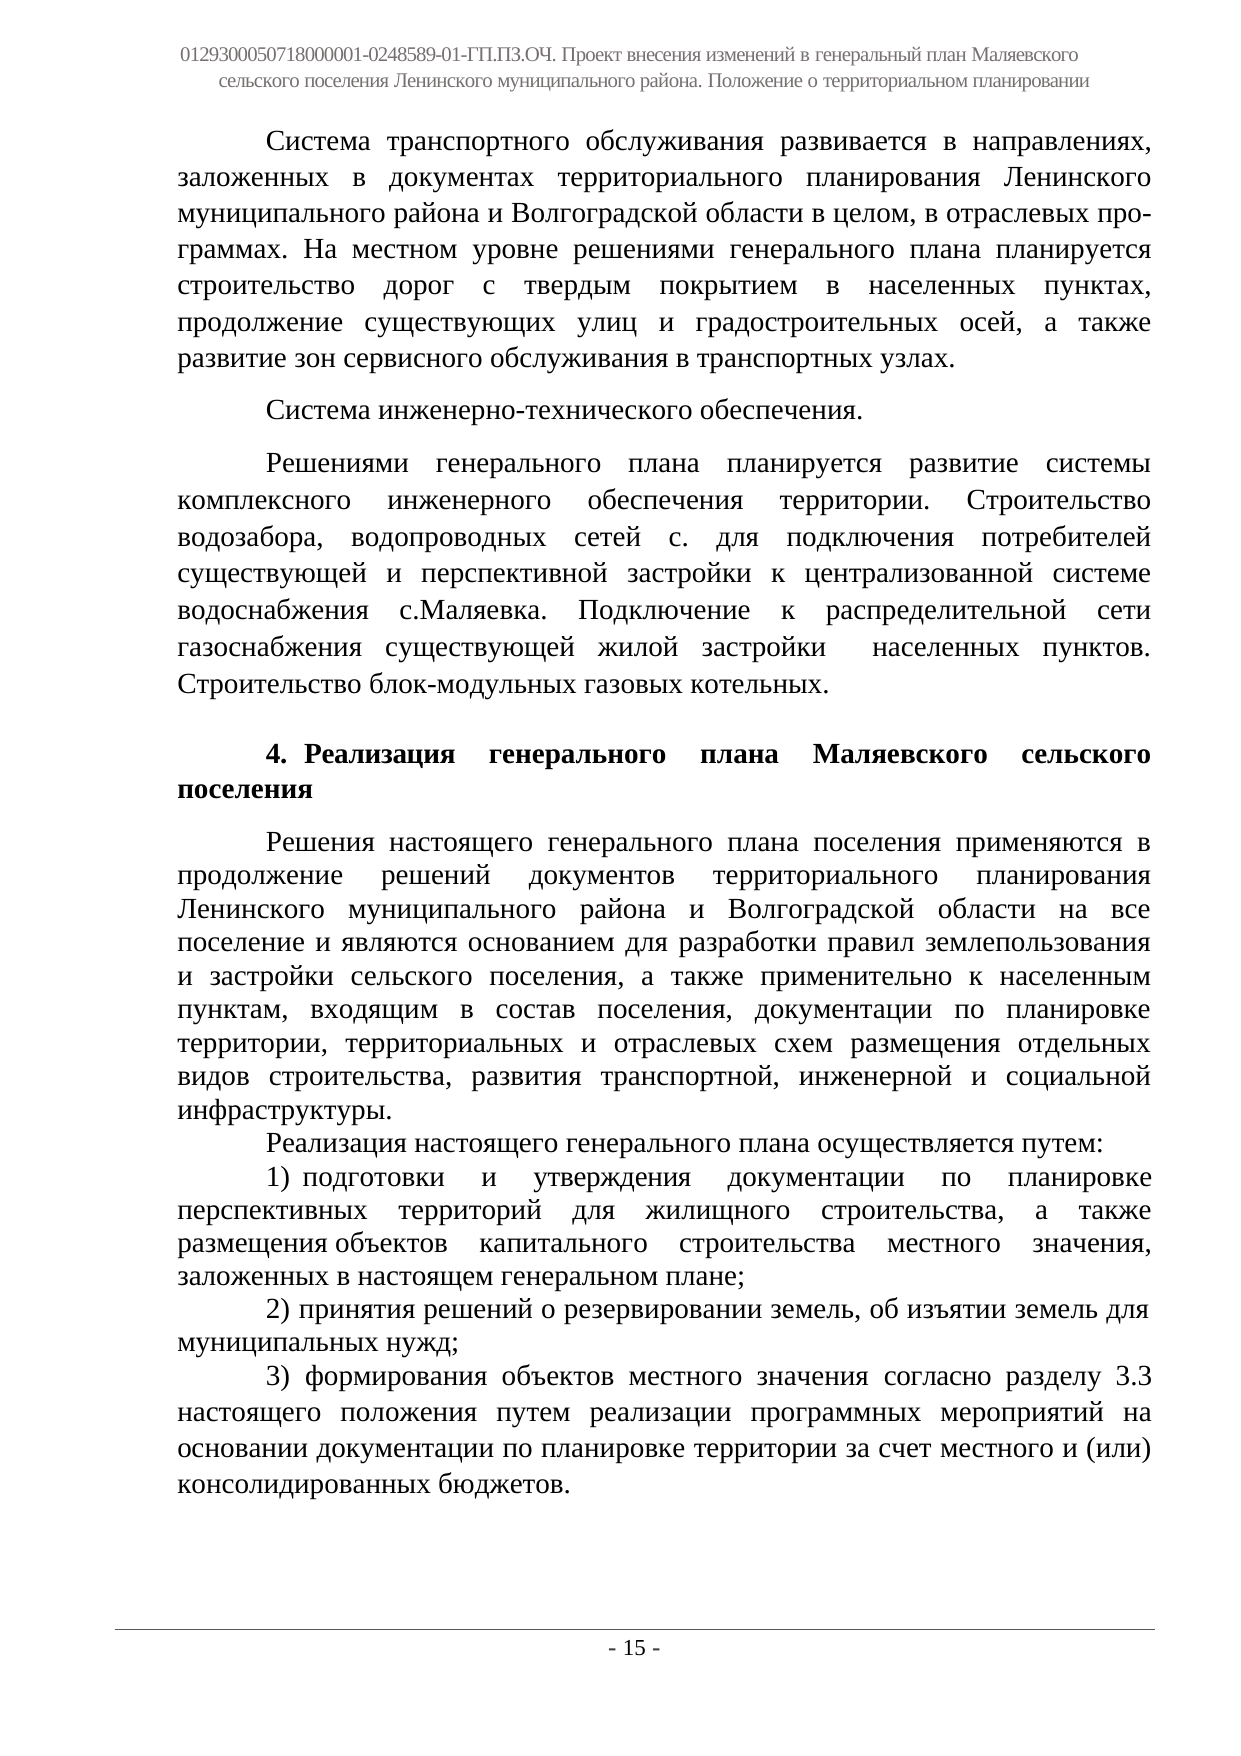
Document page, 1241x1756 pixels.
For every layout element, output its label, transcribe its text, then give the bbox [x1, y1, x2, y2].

text Система инженерно-технического обеспечения. [266, 392, 1213, 426]
text Система транспортного обслуживания развивается в направлениях, заложенных в документах территориального планирования Ленинского муниципального района и Волгоградской области в целом, в отраслевых про- граммах. На местном уровне решениями генерального плана планируется строительство дорог с твердым покрытием в населенных пунктах, продолжение существующих улиц и градостроительных осей, а также развитие зон сервисного обслуживания в транспортных узлах. [177, 123, 1152, 373]
list подготовки и утверждения документации по планировке перспективных территорий для жилищного строительства, а также размещения объектов капитального строительства местного значения, заложенных в настоящем генеральном плане; [177, 1160, 1152, 1291]
text Решениями генерального плана планируется развитие системы комплексного инженерного обеспечения территории. Строительство водозабора, водопроводных сетей с. для подключения потребителей существующей и перспективной застройки к централизованной системе водоснабжения с.Маляевка. Подключение к распределительной сети газоснабжения существующей жилой застройки населенных пунктов. Строительство блок-модульных газовых котельных. [177, 445, 1152, 700]
text Решения настоящего генерального плана поселения применяются в продолжение решений документов территориального планирования Ленинского муниципального района и Волгоградской области на все поселение и являются основанием для разработки правил землепользования и застройки сельского поселения, а также применительно к населенным пунктам, входящим в состав поселения, документации по планировке территории, территориальных и отраслевых схем размещения отдельных видов строительства, развития транспортной, инженерной и социальной инфраструктуры. [177, 824, 1152, 1126]
subtitle Реализация генерального плана Маляевского сельского поселения [177, 736, 1152, 805]
text Реализация настоящего генерального плана осуществляется путем: [266, 1126, 1213, 1159]
list формирования объектов местного значения согласно разделу 3.3 настоящего положения путем реализации программных мероприятий на основании документации по планировке территории за счет местного и (или) консолидированных бюджетов. [177, 1358, 1152, 1500]
list принятия решений о резервировании земель, об изъятии земель для муниципальных нужд; [177, 1292, 1150, 1357]
